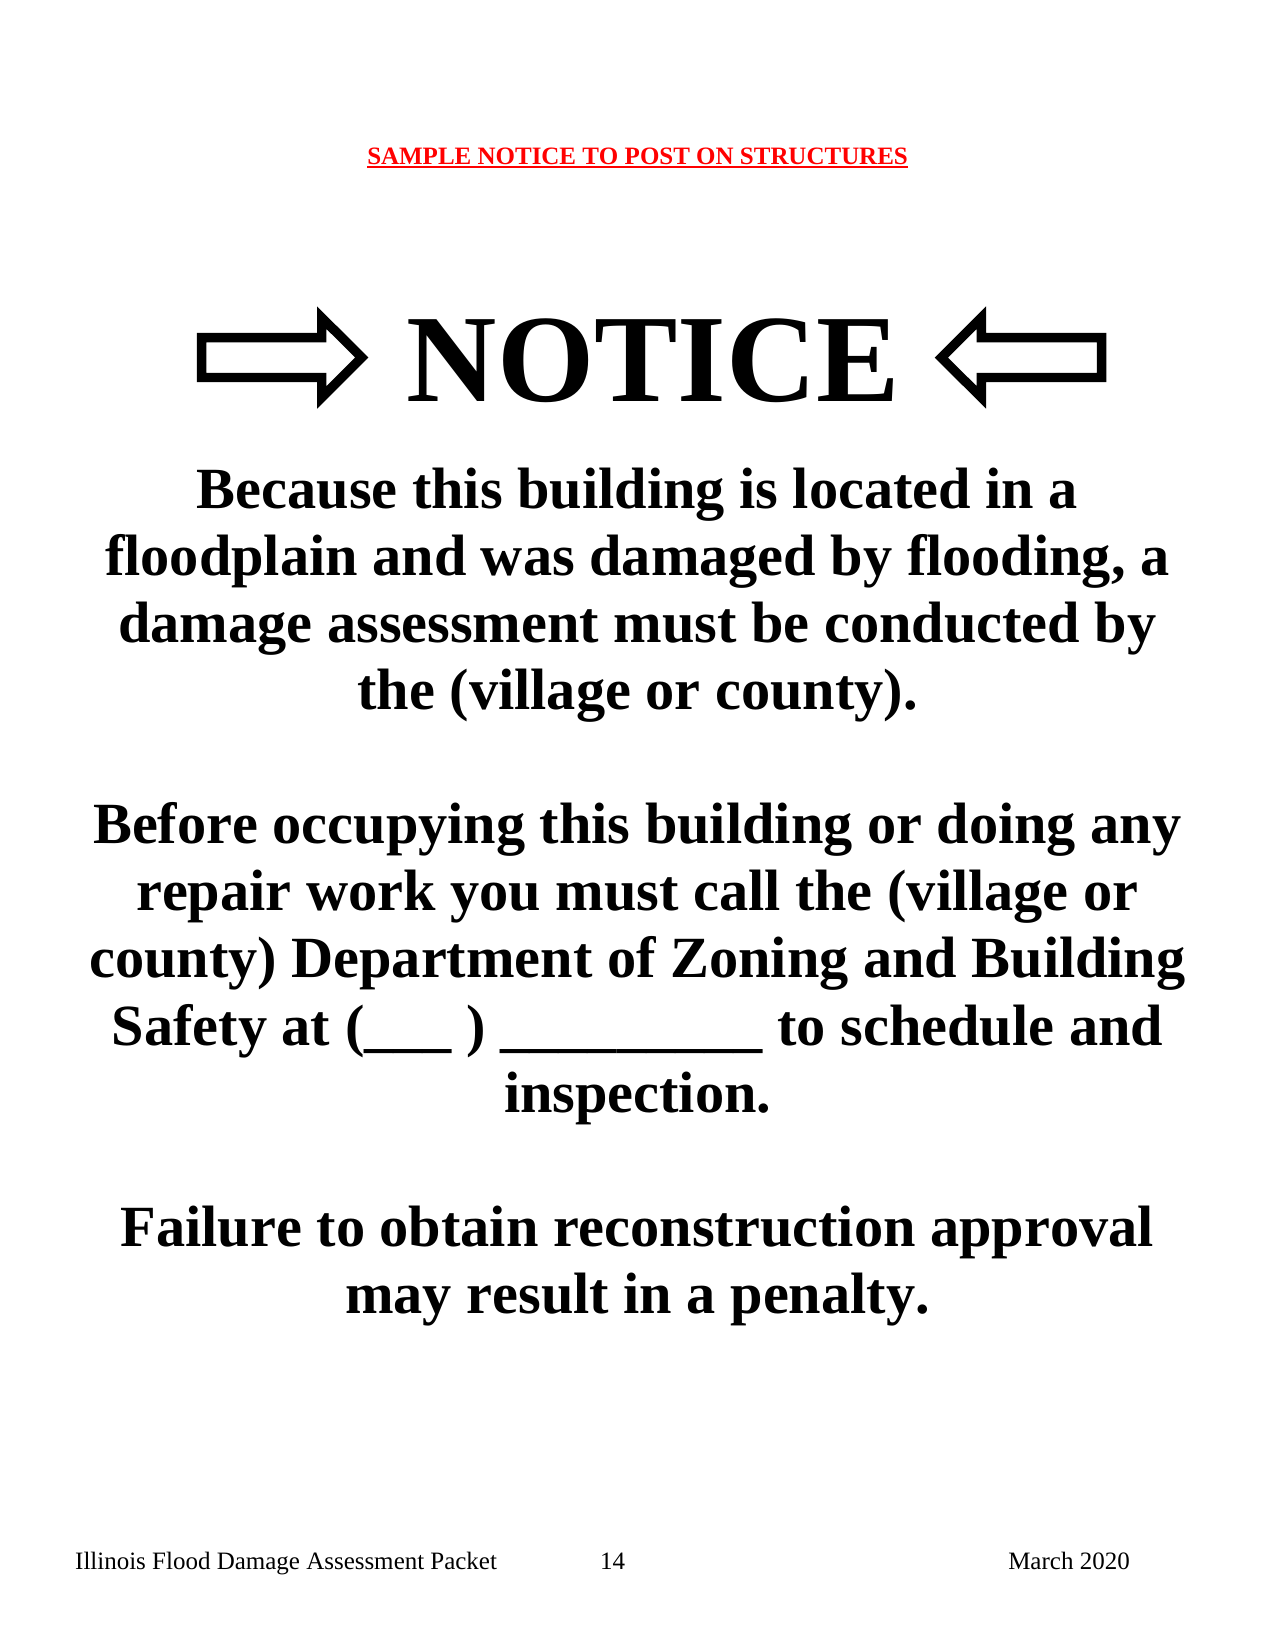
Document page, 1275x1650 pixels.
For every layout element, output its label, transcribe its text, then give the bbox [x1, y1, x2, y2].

text SAMPLE NOTICE TO POST ON STRUCTURES [75, 141, 1200, 170]
text Before occupying this building or doing any repair work you must call the (village or county) Department of Zoning and Building Safety at (___ ) _________ to schedule and inspection. [75, 789, 1200, 1124]
text Failure to obtain reconstruction approval may result in a penalty. [75, 1192, 1200, 1326]
text NOTICE [75, 285, 1200, 429]
text Because this building is located in a floodplain and was damaged by flooding, a damage assessment must be conducted by the (village or county). [75, 454, 1200, 722]
